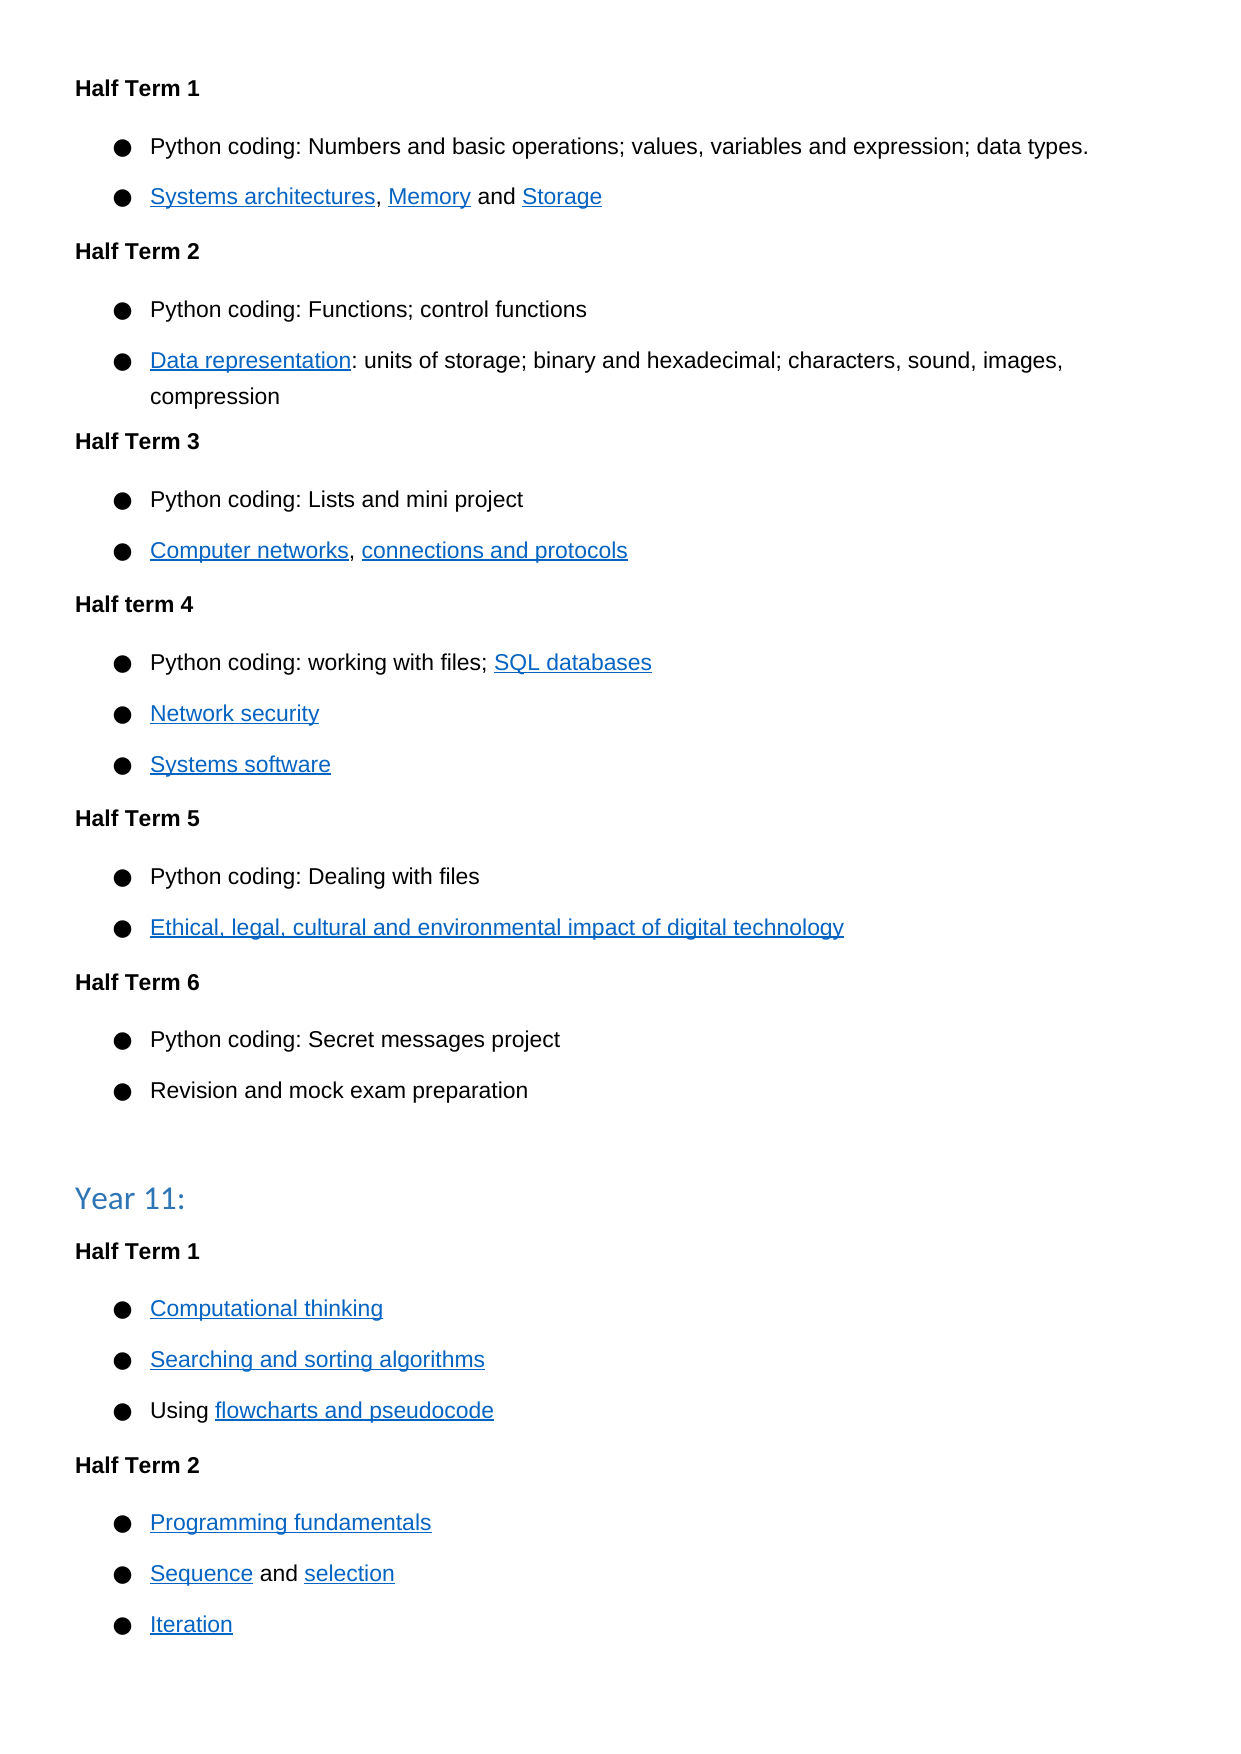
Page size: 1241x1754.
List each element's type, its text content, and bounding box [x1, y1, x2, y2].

list Python coding: working with files; SQL databases [112, 637, 1165, 683]
list Systems software [112, 738, 1165, 785]
list Python coding: Functions; control functions [112, 283, 1165, 330]
text Half Term 1 [75, 1238, 1165, 1264]
list Revision and mock exam preparation [112, 1064, 1165, 1111]
list Ethical, legal, cultural and environmental impact of digital technology [112, 901, 1165, 948]
list Searching and sorting algorithms [112, 1333, 1165, 1380]
text Half Term 2 [75, 1452, 1165, 1478]
text Half Term 1 [75, 75, 1165, 101]
list Data representation: units of storage; binary and hexadecimal; characters, sound, images, compression [112, 334, 1165, 409]
list Python coding: Secret messages project [112, 1014, 1165, 1061]
list Computer networks, connections and protocols [112, 524, 1165, 571]
text Half Term 5 [75, 805, 1165, 832]
list Computational thinking [112, 1283, 1165, 1330]
list Python coding: Lists and mini project [112, 473, 1165, 520]
list Network security [112, 687, 1165, 734]
text Half Term 3 [75, 428, 1165, 454]
list Python coding: Dealing with files [112, 851, 1165, 897]
list Programming fundamentals [112, 1497, 1165, 1544]
list Python coding: Numbers and basic operations; values, variables and expression; data types. [112, 120, 1165, 167]
text Half Term 6 [75, 969, 1165, 995]
text Half term 4 [75, 591, 1165, 618]
text Half Term 2 [75, 238, 1165, 264]
list Sequence and selection [112, 1547, 1165, 1594]
text Year 11: [75, 1177, 1165, 1218]
list Using flowcharts and pseudocode [112, 1384, 1165, 1431]
list Iteration [112, 1598, 1165, 1645]
list Systems architectures, Memory and Storage [112, 171, 1165, 218]
